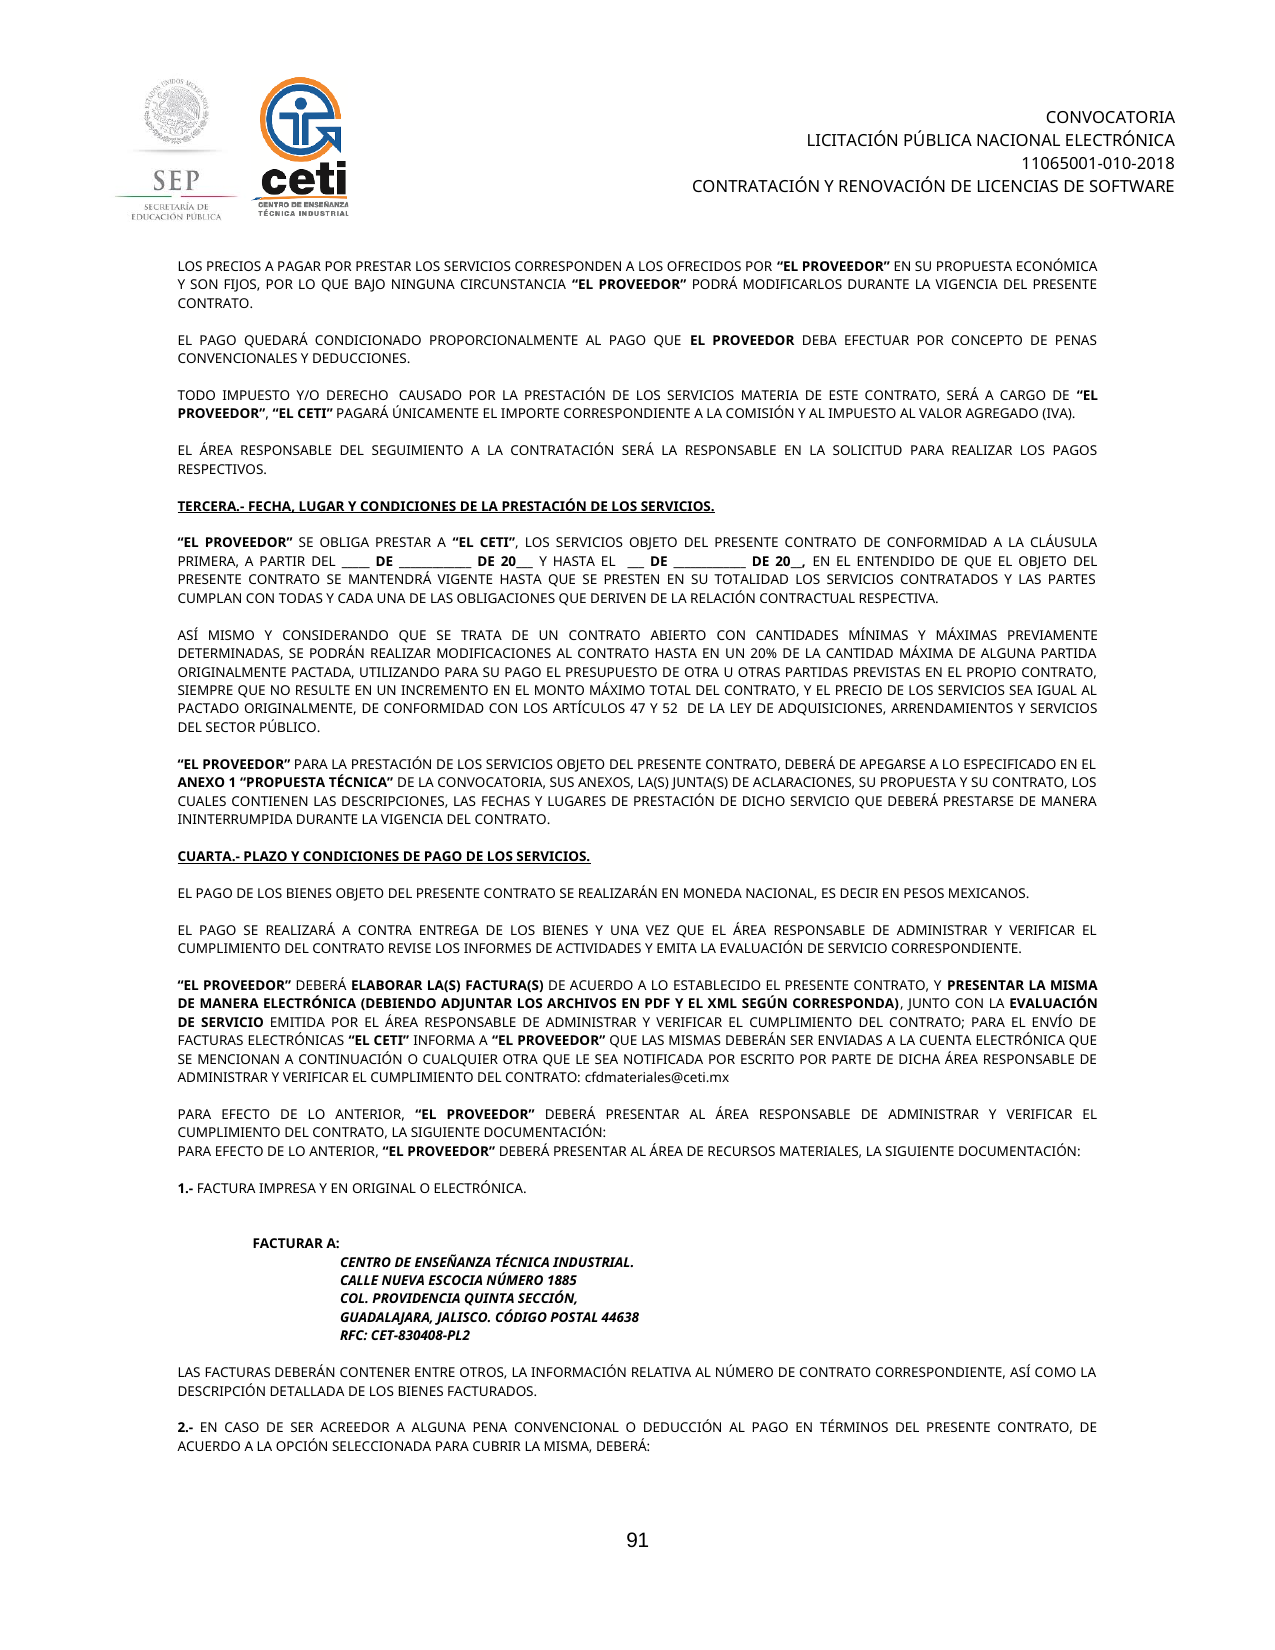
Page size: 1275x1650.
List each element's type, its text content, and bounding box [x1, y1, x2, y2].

text TODO IMPUESTO Y/O DERECHO CAUSADO POR LA PRESTACIÓN DE LOS SERVICIOS MATERIA DE ESTE CONTRATO, SERÁ A CARGO DE “EL PROVEEDOR”, “EL CETI” PAGARÁ ÚNICAMENTE EL IMPORTE CORRESPONDIENTE A LA COMISIÓN Y AL IMPUESTO AL VALOR AGREGADO (IVA). [177, 386, 1098, 423]
text LAS FACTURAS DEBERÁN CONTENER ENTRE OTROS, LA INFORMACIÓN RELATIVA AL NÚMERO DE CONTRATO CORRESPONDIENTE, ASÍ COMO LA DESCRIPCIÓN DETALLADA DE LOS BIENES FACTURADOS. [177, 1363, 1098, 1400]
text 1.- FACTURA IMPRESA Y EN ORIGINAL O ELECTRÓNICA. [177, 1179, 1098, 1197]
text FACTURAR A: [177, 1234, 1098, 1252]
text 2.- EN CASO DE SER ACREEDOR A ALGUNA PENA CONVENCIONAL O DEDUCCIÓN AL PAGO EN TÉRMINOS DEL PRESENTE CONTRATO, DE ACUERDO A LA OPCIÓN SELECCIONADA PARA CUBRIR LA MISMA, DEBERÁ: [177, 1418, 1098, 1455]
picture [103, 73, 249, 233]
text CUARTA.- PLAZO Y CONDICIONES DE PAGO DE LOS SERVICIOS. [177, 847, 1098, 865]
text EL ÁREA RESPONSABLE DEL SEGUIMIENTO A LA CONTRATACIÓN SERÁ LA RESPONSABLE EN LA SOLICITUD PARA REALIZAR LOS PAGOS RESPECTIVOS. [177, 441, 1098, 478]
text PARA EFECTO DE LO ANTERIOR, “EL PROVEEDOR” DEBERÁ PRESENTAR AL ÁREA RESPONSABLE DE ADMINISTRAR Y VERIFICAR EL CUMPLIMIENTO DEL CONTRATO, LA SIGUIENTE DOCUMENTACIÓN: [177, 1105, 1098, 1142]
text EL PAGO DE LOS BIENES OBJETO DEL PRESENTE CONTRATO SE REALIZARÁN EN MONEDA NACIONAL, ES DECIR EN PESOS MEXICANOS. [177, 884, 1098, 902]
picture [251, 77, 349, 216]
text “EL PROVEEDOR” DEBERÁ ELABORAR LA(S) FACTURA(S) DE ACUERDO A LO ESTABLECIDO EL PRESENTE CONTRATO, Y PRESENTAR LA MISMA DE MANERA ELECTRÓNICA (DEBIENDO ADJUNTAR LOS ARCHIVOS EN PDF Y EL XML SEGÚN CORRESPONDA), JUNTO CON LA EVALUACIÓN DE SERVICIO EMITIDA POR EL ÁREA RESPONSABLE DE ADMINISTRAR Y VERIFICAR EL CUMPLIMIENTO DEL CONTRATO; PARA EL ENVÍO DE FACTURAS ELECTRÓNICAS “EL CETI” INFORMA A “EL PROVEEDOR” QUE LAS MISMAS DEBERÁN SER ENVIADAS A LA CUENTA ELECTRÓNICA QUE SE MENCIONAN A CONTINUACIÓN O CUALQUIER OTRA QUE LE SEA NOTIFICADA POR ESCRITO POR PARTE DE DICHA ÁREA RESPONSABLE DE ADMINISTRAR Y VERIFICAR EL CUMPLIMIENTO DEL CONTRATO: cfdmateriales@ceti.mx [177, 976, 1098, 1087]
text “EL PROVEEDOR” SE OBLIGA PRESTAR A “EL CETI”, LOS SERVICIOS OBJETO DEL PRESENTE CONTRATO DE CONFORMIDAD A LA CLÁUSULA PRIMERA, A PARTIR DEL _____ DE _____________ DE 20___ Y HASTA EL ___ DE _____________ DE 20__, EN EL ENTENDIDO DE QUE EL OBJETO DEL PRESENTE CONTRATO SE MANTENDRÁ VIGENTE HASTA QUE SE PRESTEN EN SU TOTALIDAD LOS SERVICIOS CONTRATADOS Y LAS PARTES CUMPLAN CON TODAS Y CADA UNA DE LAS OBLIGACIONES QUE DERIVEN DE LA RELACIÓN CONTRACTUAL RESPECTIVA. [177, 533, 1098, 607]
text EL PAGO SE REALIZARÁ A CONTRA ENTREGA DE LOS BIENES Y UNA VEZ QUE EL ÁREA RESPONSABLE DE ADMINISTRAR Y VERIFICAR EL CUMPLIMIENTO DEL CONTRATO REVISE LOS INFORMES DE ACTIVIDADES Y EMITA LA EVALUACIÓN DE SERVICIO CORRESPONDIENTE. [177, 921, 1098, 957]
text GUADALAJARA, JALISCO. CÓDIGO POSTAL 44638 [177, 1308, 1098, 1326]
text TERCERA.- FECHA, LUGAR Y CONDICIONES DE LA PRESTACIÓN DE LOS SERVICIOS. [177, 497, 1098, 515]
text CALLE NUEVA ESCOCIA NÚMERO 1885 [177, 1271, 1098, 1289]
text LOS PRECIOS A PAGAR POR PRESTAR LOS SERVICIOS CORRESPONDEN A LOS OFRECIDOS POR “EL PROVEEDOR” EN SU PROPUESTA ECONÓMICA Y SON FIJOS, POR LO QUE BAJO NINGUNA CIRCUNSTANCIA “EL PROVEEDOR” PODRÁ MODIFICARLOS DURANTE LA VIGENCIA DEL PRESENTE CONTRATO. [177, 257, 1098, 312]
text COL. PROVIDENCIA QUINTA SECCIÓN, [177, 1289, 1098, 1308]
text EL PAGO QUEDARÁ CONDICIONADO PROPORCIONALMENTE AL PAGO QUE EL PROVEEDOR DEBA EFECTUAR POR CONCEPTO DE PENAS CONVENCIONALES Y DEDUCCIONES. [177, 331, 1098, 367]
text PARA EFECTO DE LO ANTERIOR, “EL PROVEEDOR” DEBERÁ PRESENTAR AL ÁREA DE RECURSOS MATERIALES, LA SIGUIENTE DOCUMENTACIÓN: [177, 1142, 1098, 1160]
text “EL PROVEEDOR” PARA LA PRESTACIÓN DE LOS SERVICIOS OBJETO DEL PRESENTE CONTRATO, DEBERÁ DE APEGARSE A LO ESPECIFICADO EN EL ANEXO 1 “PROPUESTA TÉCNICA” DE LA CONVOCATORIA, SUS ANEXOS, LA(S) JUNTA(S) DE ACLARACIONES, SU PROPUESTA Y SU CONTRATO, LOS CUALES CONTIENEN LAS DESCRIPCIONES, LAS FECHAS Y LUGARES DE PRESTACIÓN DE DICHO SERVICIO QUE DEBERÁ PRESTARSE DE MANERA ININTERRUMPIDA DURANTE LA VIGENCIA DEL CONTRATO. [177, 755, 1098, 828]
text CENTRO DE ENSEÑANZA TÉCNICA INDUSTRIAL. [177, 1252, 1098, 1271]
text ASÍ MISMO Y CONSIDERANDO QUE SE TRATA DE UN CONTRATO ABIERTO CON CANTIDADES MÍNIMAS Y MÁXIMAS PREVIAMENTE DETERMINADAS, SE PODRÁN REALIZAR MODIFICACIONES AL CONTRATO HASTA EN UN 20% DE LA CANTIDAD MÁXIMA DE ALGUNA PARTIDA ORIGINALMENTE PACTADA, UTILIZANDO PARA SU PAGO EL PRESUPUESTO DE OTRA U OTRAS PARTIDAS PREVISTAS EN EL PROPIO CONTRATO, SIEMPRE QUE NO RESULTE EN UN INCREMENTO EN EL MONTO MÁXIMO TOTAL DEL CONTRATO, Y EL PRECIO DE LOS SERVICIOS SEA IGUAL AL PACTADO ORIGINALMENTE, DE CONFORMIDAD CON LOS ARTÍCULOS 47 Y 52 DE LA LEY DE ADQUISICIONES, ARRENDAMIENTOS Y SERVICIOS DEL SECTOR PÚBLICO. [177, 626, 1098, 736]
text RFC: CET-830408-PL2 [177, 1326, 1098, 1345]
